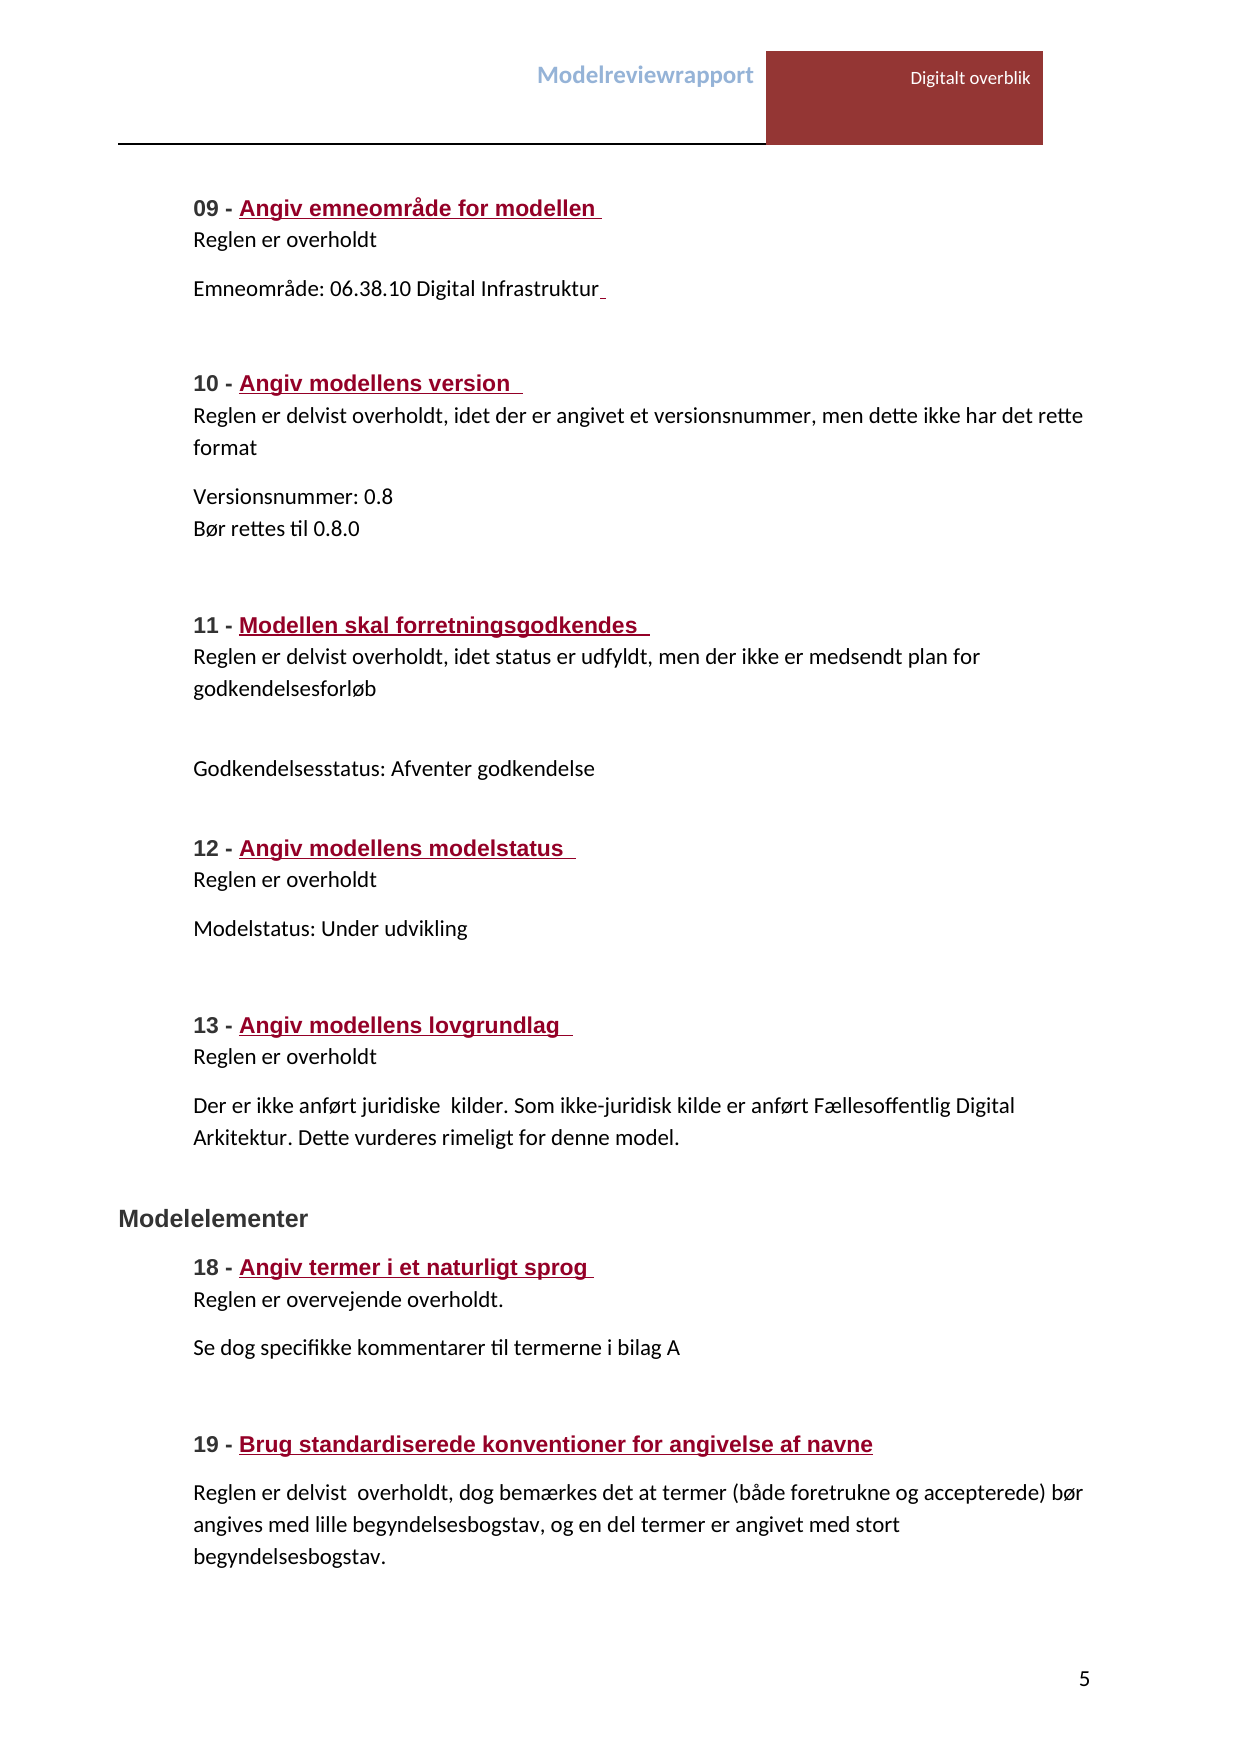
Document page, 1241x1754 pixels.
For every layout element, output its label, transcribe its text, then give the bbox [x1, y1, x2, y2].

text Se dog specifikke kommentarer til termerne i bilag A [193, 1333, 1090, 1362]
text Der er ikke anført juridiske kilder. Som ikke-juridisk kilde er anført Fællesoffentlig Digital Arkitektur. Dette vurderes rimeligt for denne model. [193, 1091, 1090, 1184]
text Modelelementer [118, 1204, 1090, 1233]
text 09 - Angiv emneområde for modellen Reglen er overholdt [193, 195, 1090, 254]
text 11 - Modellen skal forretningsgodkendes Reglen er delvist overholdt, idet status er udfyldt, men der ikke er medsendt plan for godkendelsesforløb [193, 612, 1090, 702]
text 13 - Angiv modellens lovgrundlag Reglen er overholdt [193, 1012, 1090, 1070]
text Godkendelsesstatus: Afventer godkendelse [193, 723, 1090, 814]
text 18 - Angiv termer i et naturligt sprog Reglen er overvejende overholdt. [193, 1254, 1090, 1313]
text Emneområde: 06.38.10 Digital Infrastruktur [193, 274, 1090, 302]
text Modelstatus: Under udvikling [193, 914, 1090, 942]
text Reglen er delvist overholdt, dog bemærkes det at termer (både foretrukne og accepterede) bør angives med lille begyndelsesbogstav, og en del termer er angivet med stort begyndelsesbogstav. [193, 1478, 1090, 1571]
text 12 - Angiv modellens modelstatus Reglen er overholdt [193, 835, 1090, 893]
text Versionsnummer: 0.8 Bør rettes til 0.8.0 [193, 482, 1090, 542]
text 10 - Angiv modellens version Reglen er delvist overholdt, idet der er angivet et versionsnummer, men dette ikke har det rette format [193, 370, 1090, 461]
text 19 - Brug standardiserede konventioner for angivelse af navne [193, 1431, 1090, 1458]
